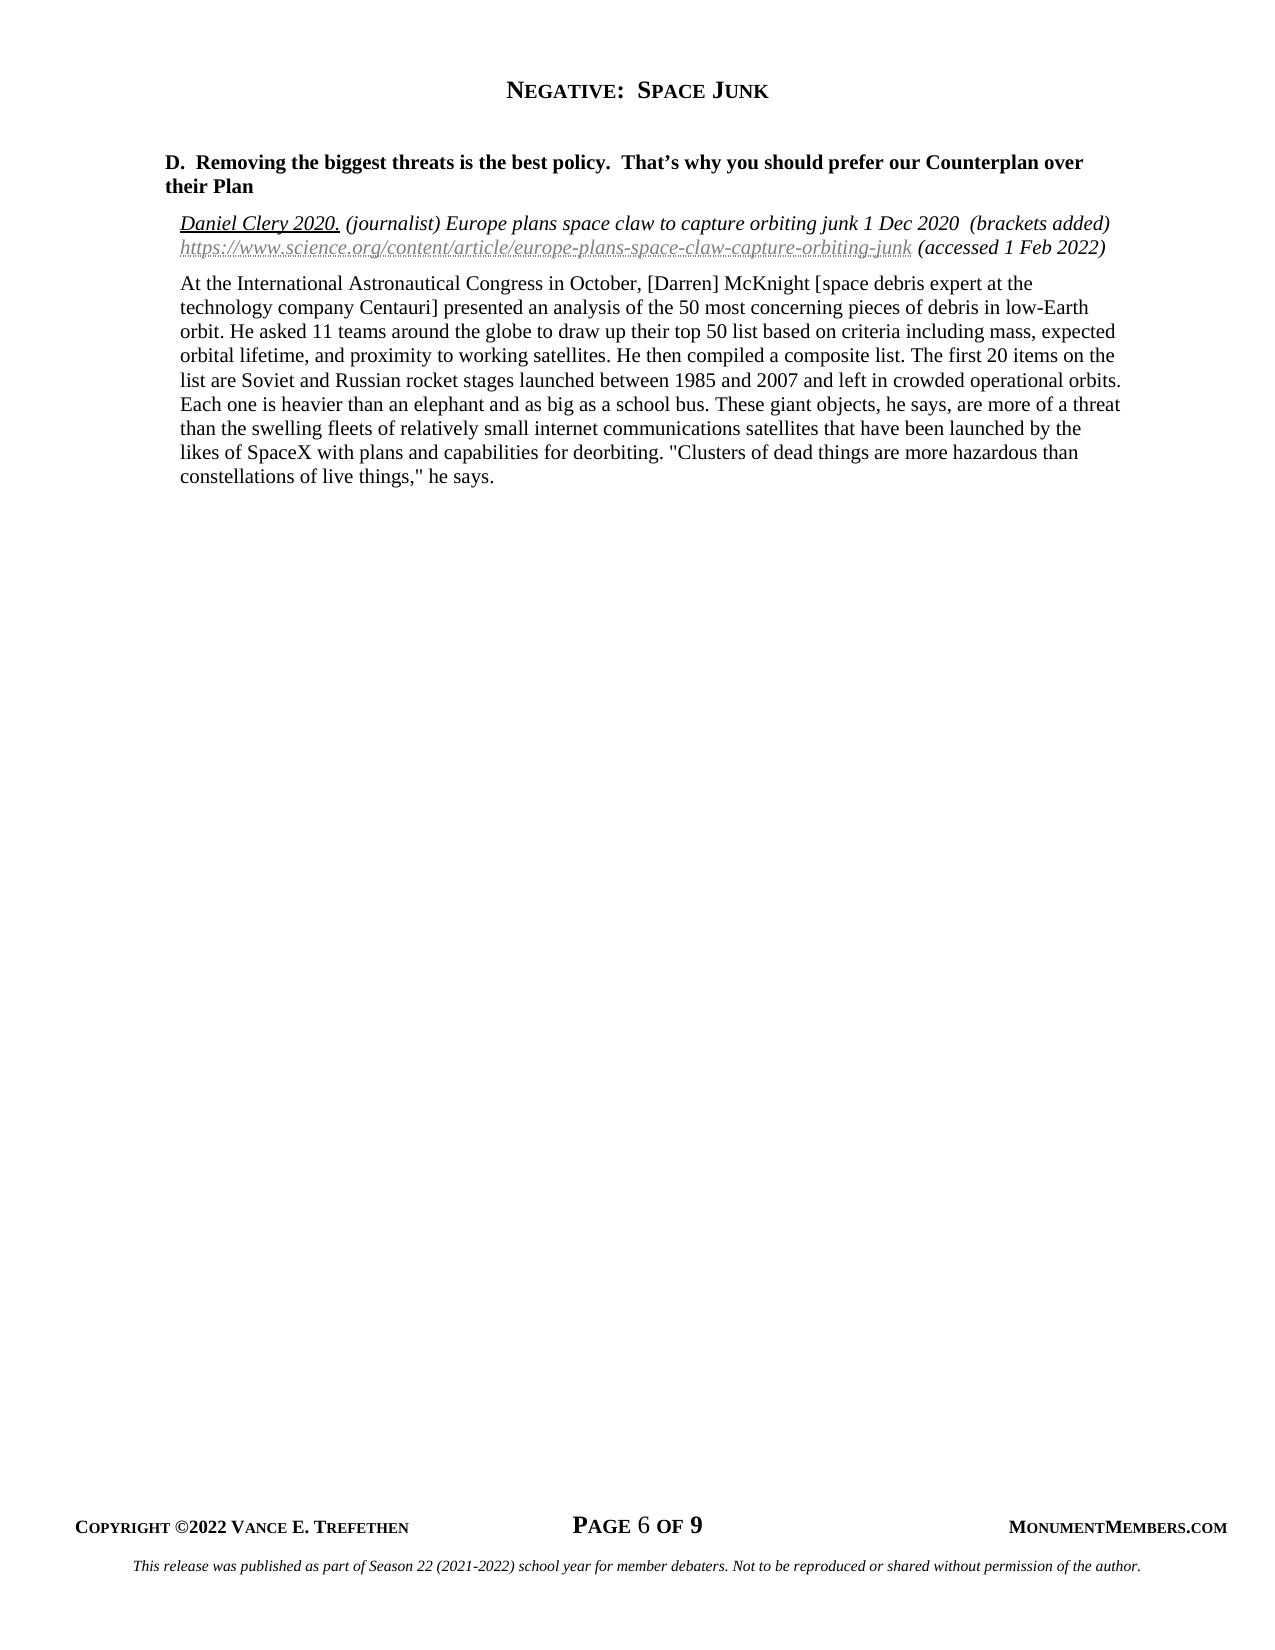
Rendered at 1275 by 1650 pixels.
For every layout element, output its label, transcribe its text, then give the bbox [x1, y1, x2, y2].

text Daniel Clery 2020. (journalist) Europe plans space claw to capture orbiting junk 1 Dec 2020 (brackets added) https://www.science.org/content/article/europe-plans-space-claw-capture-orbiting-junk (accessed 1 Feb 2022) [180, 211, 1125, 259]
text At the International Astronautical Congress in October, [Darren] McKnight [space debris expert at the technology company Centauri] presented an analysis of the 50 most concerning pieces of debris in low-Earth orbit. He asked 11 teams around the globe to draw up their top 50 list based on criteria including mass, expected orbital lifetime, and proximity to working satellites. He then compiled a composite list. The first 20 items on the list are Soviet and Russian rocket stages launched between 1985 and 2007 and left in crowded operational orbits. Each one is heavier than an elephant and as big as a school bus. These giant objects, he says, are more of a threat than the swelling fleets of relatively small internet communications satellites that have been launched by the likes of SpaceX with plans and capabilities for deorbiting. "Clusters of dead things are more hazardous than constellations of live things," he says. [180, 271, 1125, 488]
text D. Removing the biggest threats is the best policy. That’s why you should prefer our Counterplan over their Plan [165, 150, 1125, 198]
